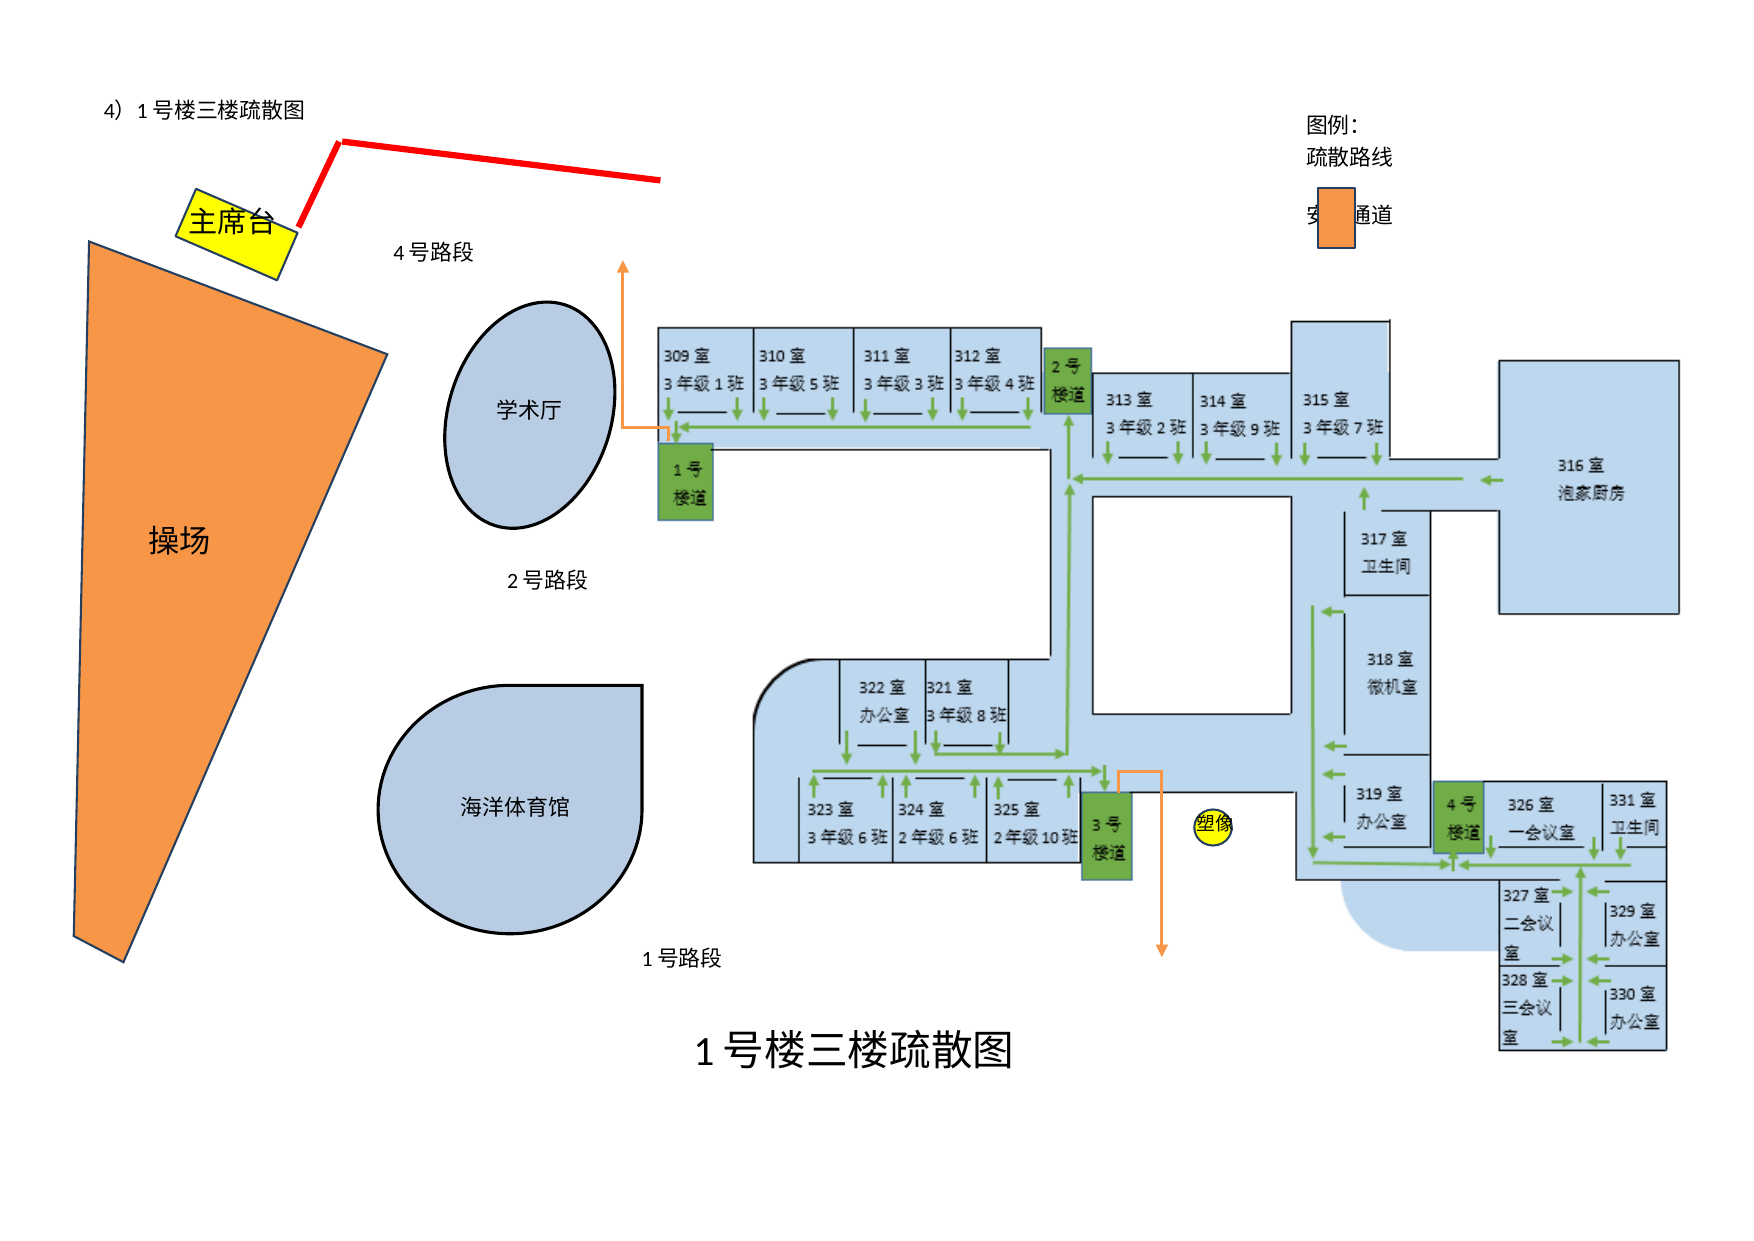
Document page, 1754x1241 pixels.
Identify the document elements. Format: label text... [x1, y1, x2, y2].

picture [870, 1055, 879, 1061]
picture [951, 1047, 960, 1064]
picture [639, 307, 1688, 1064]
picture [979, 1035, 1007, 1064]
picture [958, 1041, 965, 1054]
text 4）1号楼三楼疏散图 [103, 93, 1604, 125]
picture [787, 1055, 796, 1061]
